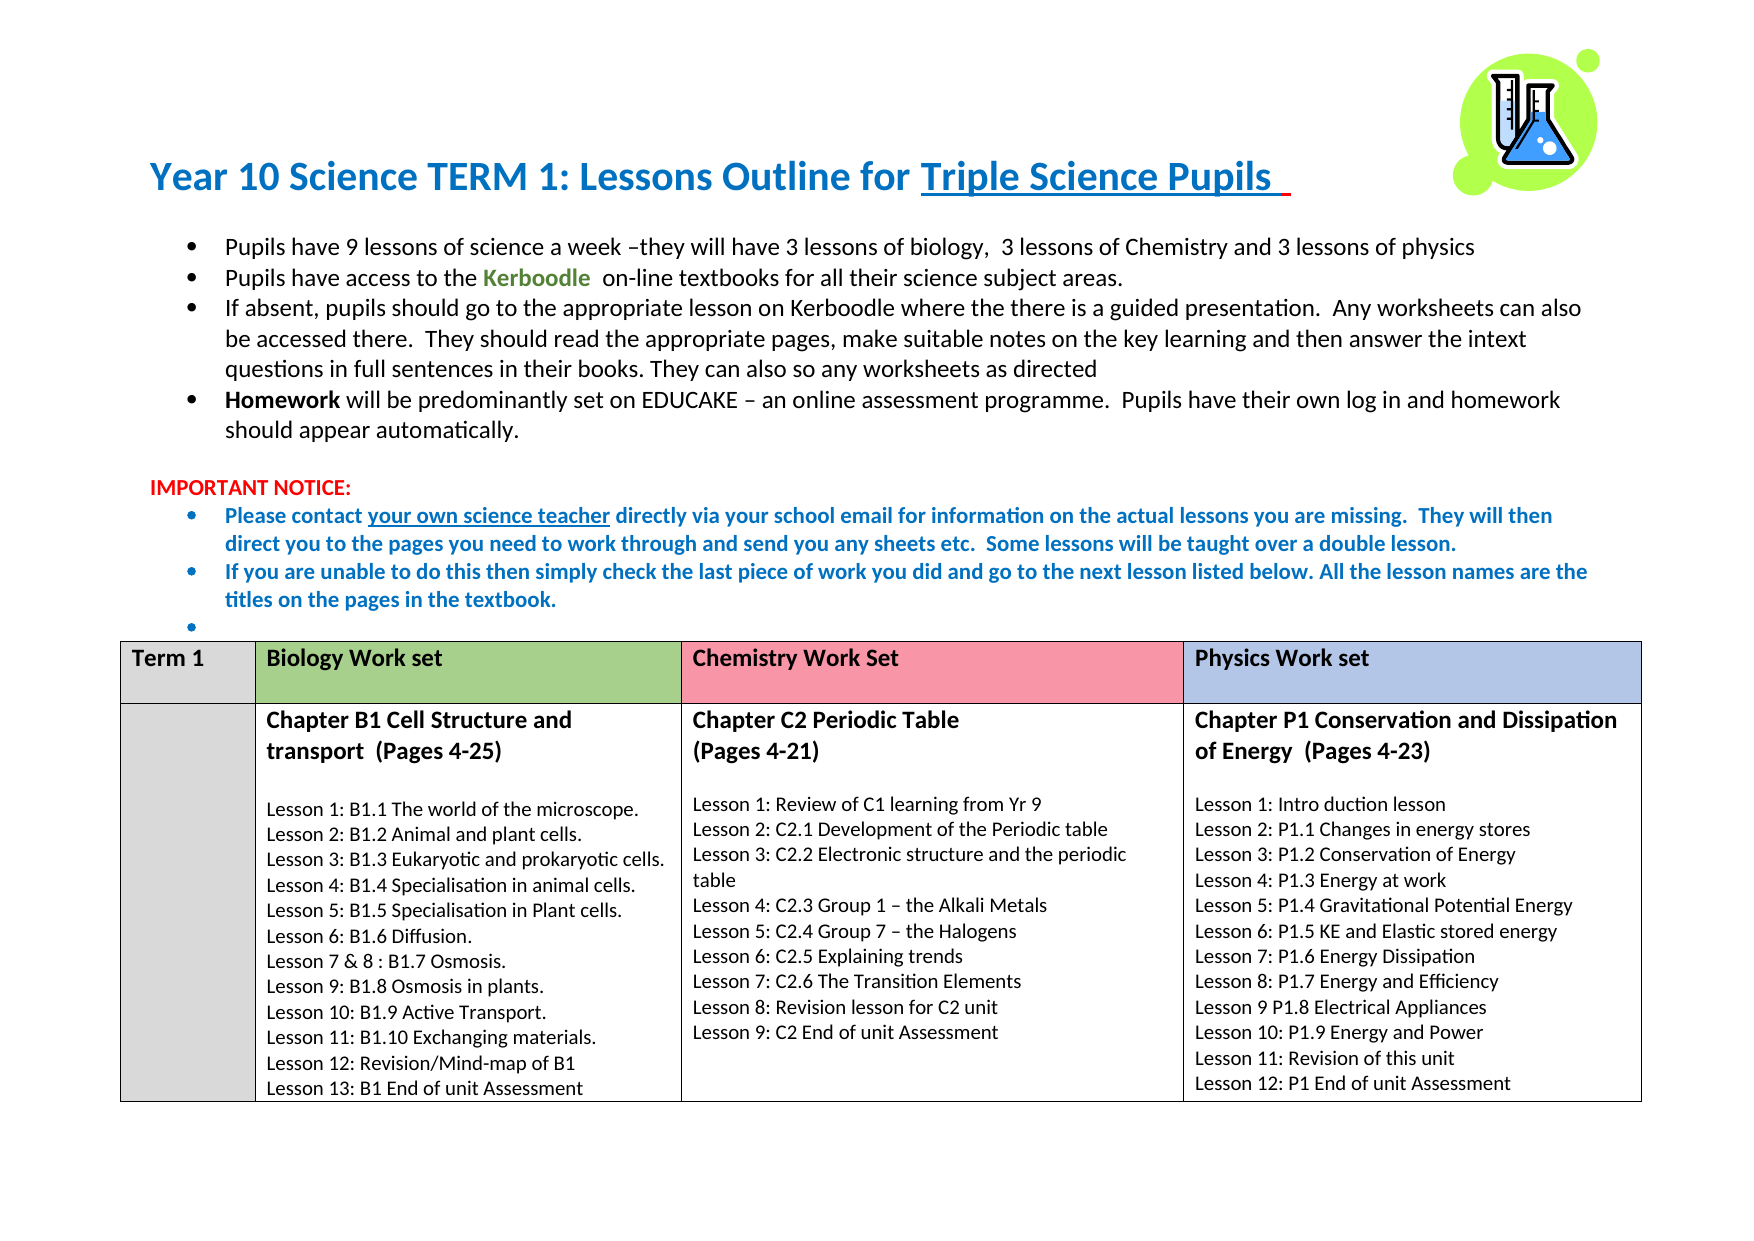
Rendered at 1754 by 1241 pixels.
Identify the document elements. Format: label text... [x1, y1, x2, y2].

table_cell [121, 704, 255, 1101]
text IMPORTANT NOTICE: [150, 473, 1604, 501]
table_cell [1184, 704, 1641, 1101]
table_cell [256, 704, 681, 1101]
list Pupils have access to the Kerboodle on-line textbooks for all their science subject areas. [187, 262, 1604, 292]
table_header Physics Work set [1184, 642, 1641, 703]
list If absent, pupils should go to the appropriate lesson on Kerboodle where the there is a guided presentation. Any worksheets can also be accessed there. They should read the appropriate pages, make suitable notes on the key learning and then answer the intext questions in full sentences in their books. They can also so any worksheets as directed [187, 292, 1604, 384]
table_header Biology Work set [256, 642, 681, 703]
table_header Chemistry Work Set [682, 642, 1183, 703]
table_header Term 1 [121, 642, 255, 703]
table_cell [682, 704, 1183, 1101]
list Pupils have 9 lessons of science a week –they will have 3 lessons of biology, 3 lessons of Chemistry and 3 lessons of physics [187, 231, 1604, 262]
list If you are unable to do this then simply check the last piece of work you did and go to the next lesson listed below. All the lesson names are the titles on the pages in the textbook. [187, 557, 1604, 613]
list Please contact your own science teacher directly via your school email for information on the actual lessons you are missing. They will then direct you to the pages you need to work through and send you any sheets etc. Some lessons will be taught over a double lesson. [187, 501, 1604, 557]
text Year 10 Science TERM 1: Lessons Outline for Triple Science Pupils [150, 150, 1604, 201]
list Homework will be predominantly set on EDUCAKE – an online assessment programme. Pupils have their own log in and homework should appear automatically. [187, 384, 1604, 445]
